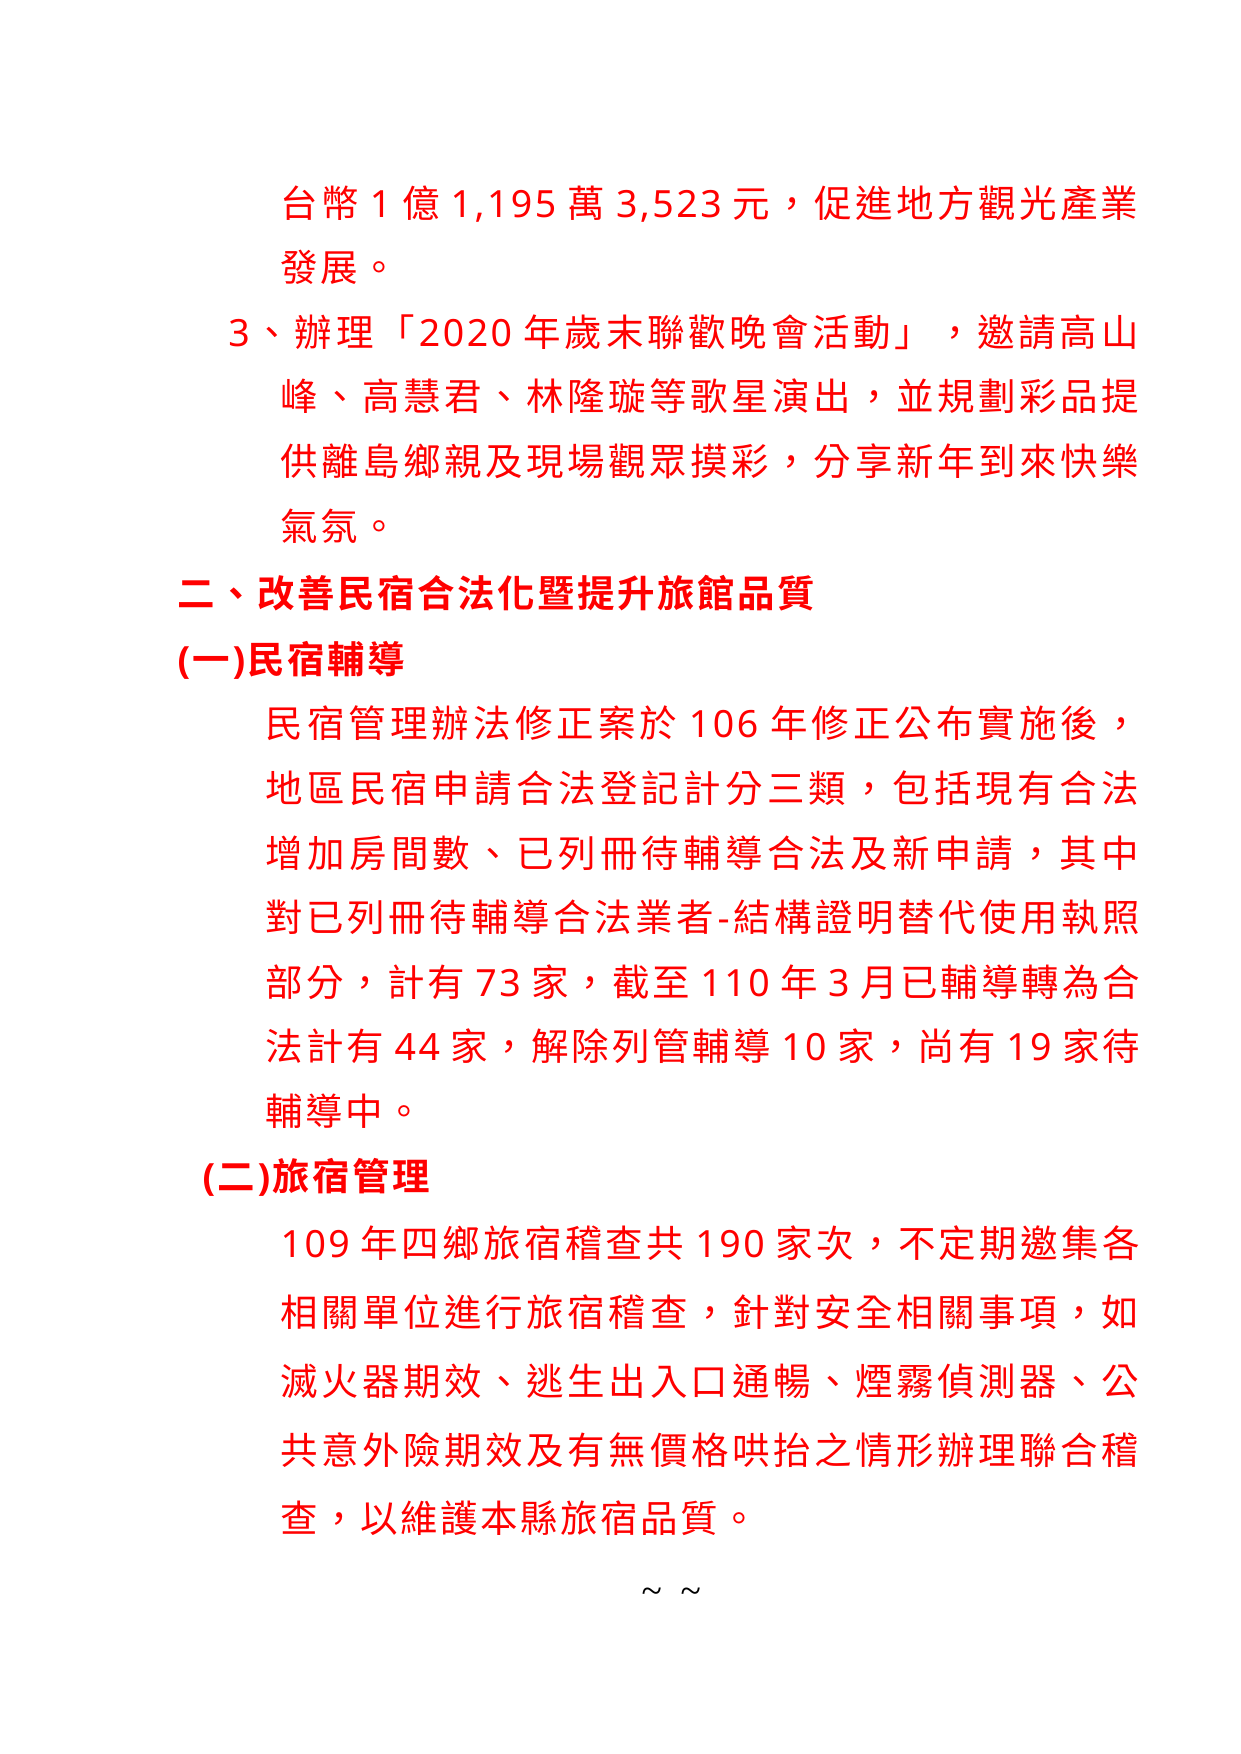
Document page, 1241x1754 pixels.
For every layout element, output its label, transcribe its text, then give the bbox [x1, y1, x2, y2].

text 109年四鄉旅宿稽查共190家次，不定期邀集各相關單位進行旅宿稽查，針對安全相關事項，如滅火器期效、逃生出入口通暢、煙霧偵測器、公共意外險期效及有無價格哄抬之情形辦理聯合稽查，以維護本縣旅宿品質。 [280, 1203, 1140, 1547]
text (一)民宿輔導 [177, 622, 1140, 686]
text (二)旅宿管理 [202, 1138, 1140, 1203]
text 民宿管理辦法修正案於106年修正公布實施後，地區民宿申請合法登記計分三類，包括現有合法增加房間數、已列冊待輔導合法及新申請，其中對已列冊待輔導合法業者-結構證明替代使用執照部分，計有73家，截至110年3月已輔導轉為合法計有44家，解除列管輔導10家，尚有19家待輔導中。 [265, 686, 1140, 1138]
text 3、辦理「2020年歲末聯歡晚會活動」，邀請高山峰、高慧君、林隆璇等歌星演出，並規劃彩品提供離島鄉親及現場觀眾摸彩，分享新年到來快樂氣氛。 [214, 294, 1140, 553]
text 二、改善民宿合法化暨提升旅館品質 [177, 553, 1140, 622]
